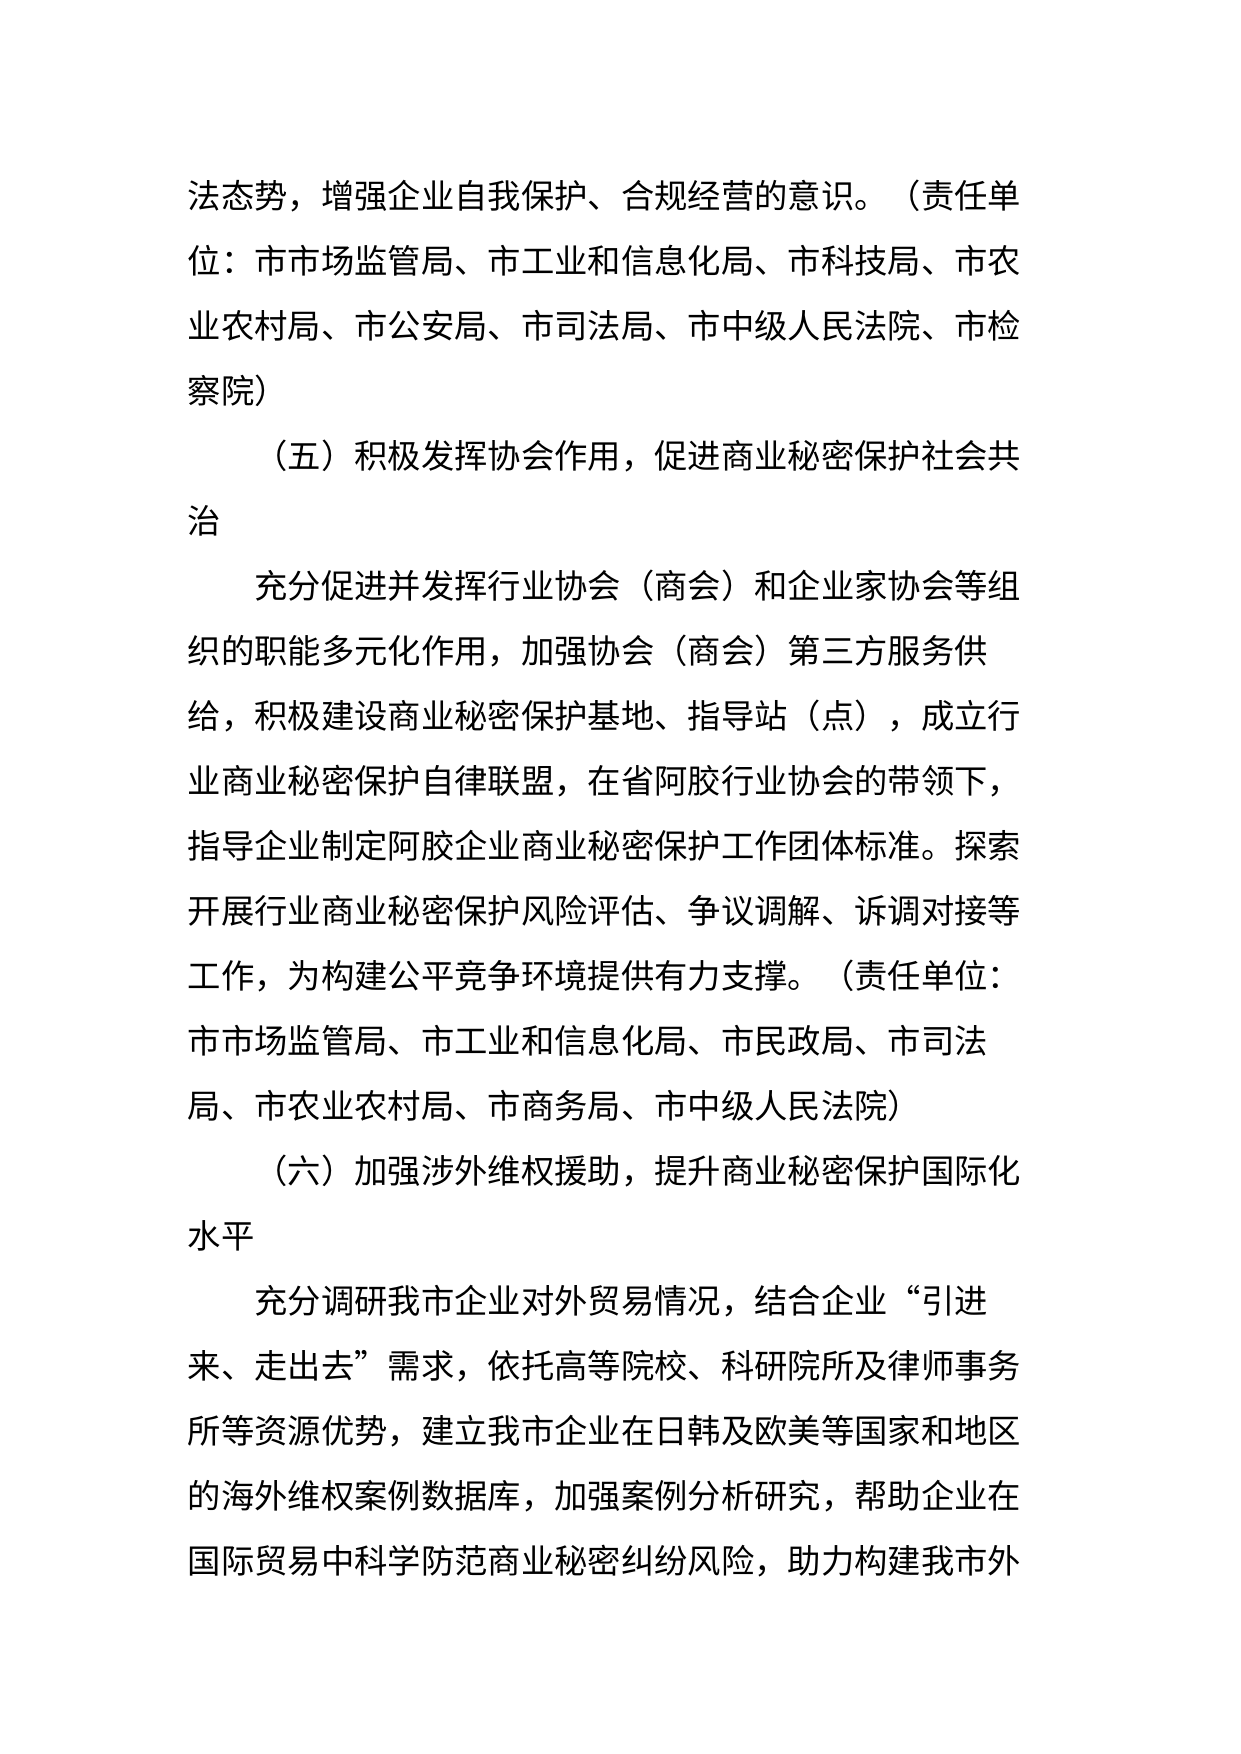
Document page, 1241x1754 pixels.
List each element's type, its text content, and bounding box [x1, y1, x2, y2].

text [187, 1267, 1053, 1592]
text （六）加强涉外维权援助，提升商业秘密保护国际化水平 [187, 1137, 1053, 1267]
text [187, 162, 1053, 422]
text 充分促进并发挥行业协会（商会）和企业家协会等组织的职能多元化作用，加强协会（商会）第三方服务供给，积极建设商业秘密保护基地、指导站（点），成立行业商业秘密保护自律联盟，在省阿胶行业协会的带领下，指导企业制定阿胶企业商业秘密保护工作团体标准。探索开展行业商业秘密保护风险评估、争议调解、诉调对接等工作，为构建公平竞争环境提供有力支撑。（责任单位：市市场监管局、市工业和信息化局、市民政局、市司法局、市农业农村局、市商务局、市中级人民法院） [187, 552, 1053, 1137]
text （五）积极发挥协会作用，促进商业秘密保护社会共治 [187, 422, 1053, 552]
